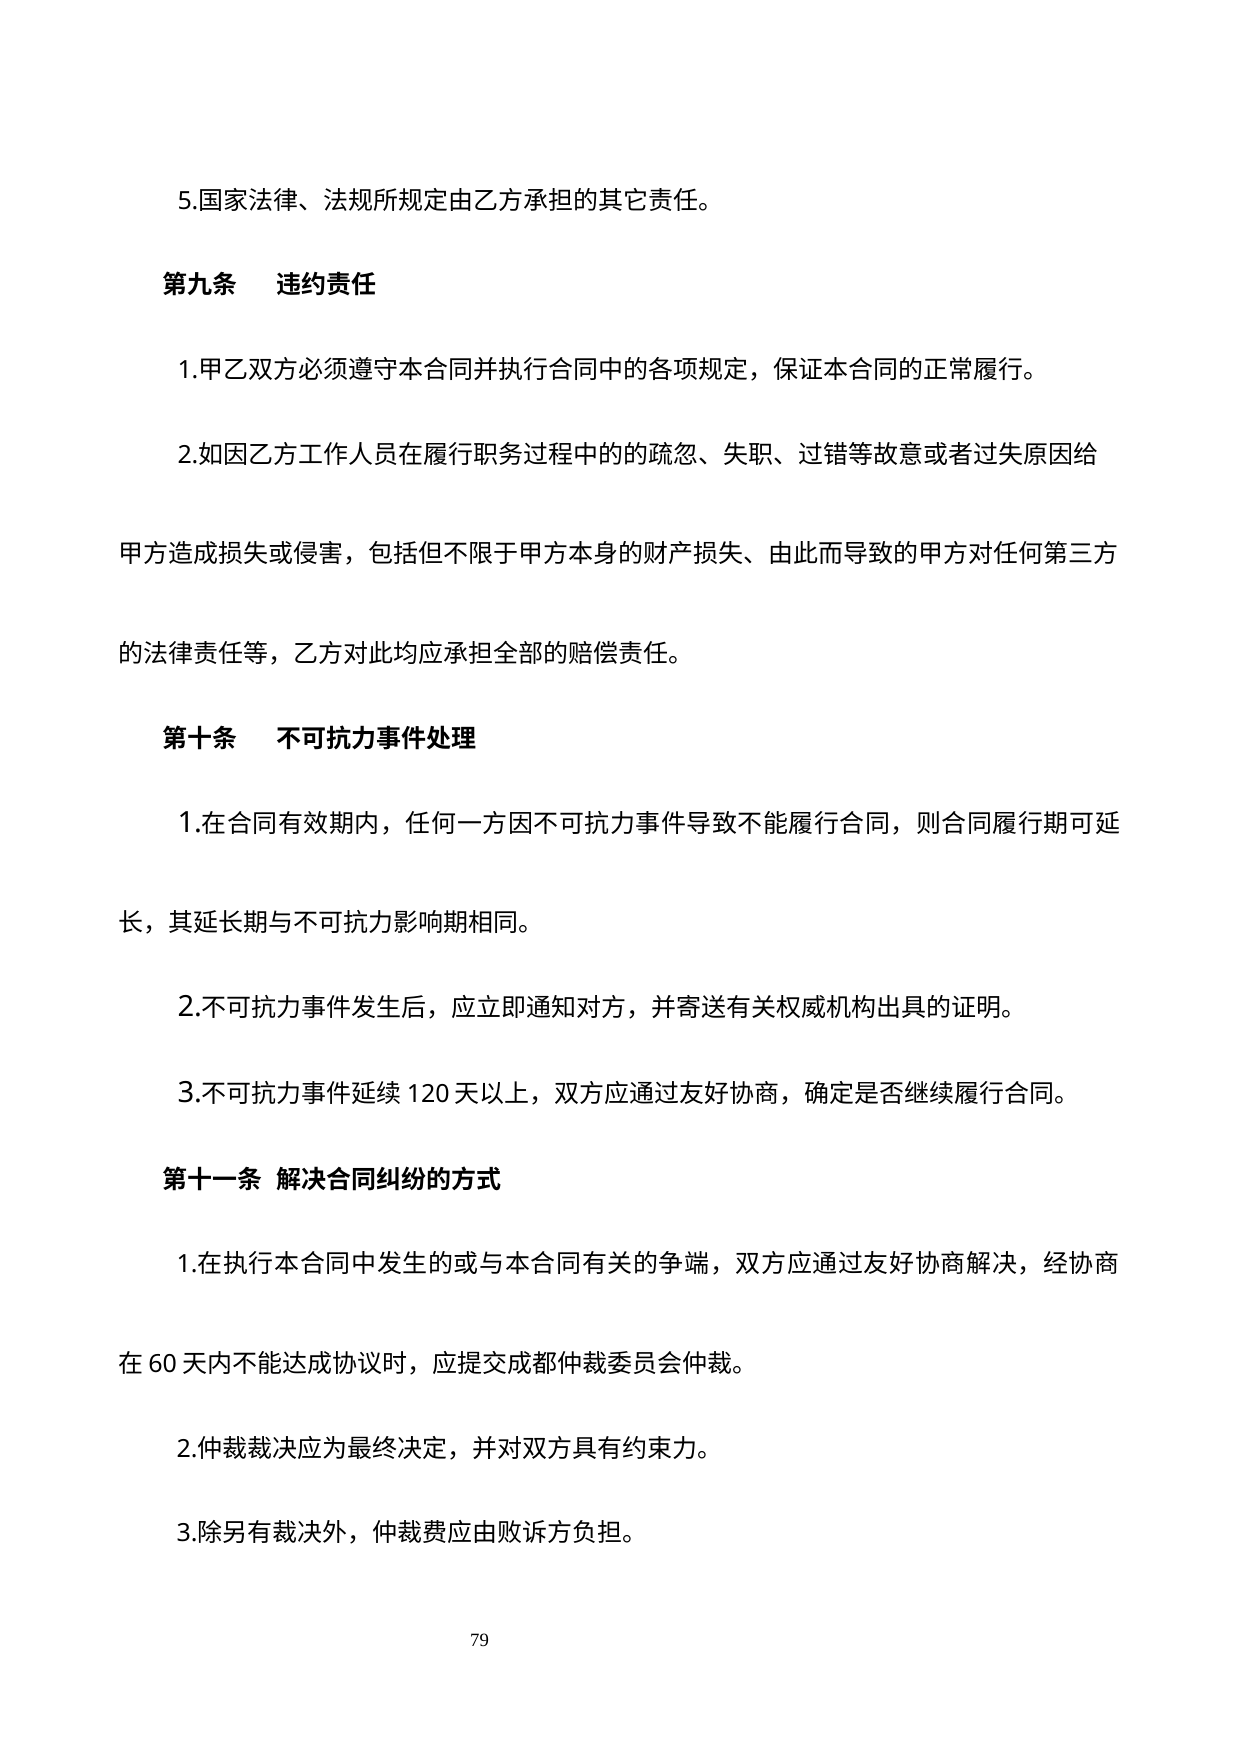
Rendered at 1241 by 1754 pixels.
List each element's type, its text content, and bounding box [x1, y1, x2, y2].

list 如因乙方工作人员在履行职务过程中的的疏忽、失职、过错等故意或者过失原因给甲方造成损失或侵害，包括但不限于甲方本身的财产损失、由此而导致的甲方对任何第三方的法律责任等，乙方对此均应承担全部的赔偿责任。 [118, 419, 1122, 685]
list 仲裁裁决应为最终决定，并对双方具有约束力。 [118, 1413, 1122, 1479]
list 甲乙双方必须遵守本合同并执行合同中的各项规定，保证本合同的正常履行。 [118, 334, 1122, 401]
list 在执行本合同中发生的或与本合同有关的争端，双方应通过友好协商解决，经协商在60天内不能达成协议时，应提交成都仲裁委员会仲裁。 [118, 1229, 1122, 1395]
list 不可抗力事件处理 [162, 703, 1122, 769]
list 不可抗力事件延续120天以上，双方应通过友好协商，确定是否继续履行合同。 [118, 1058, 1122, 1124]
list 解决合同纠纷的方式 [162, 1144, 1122, 1211]
list 除另有裁决外，仲裁费应由败诉方负担。 [118, 1498, 1122, 1564]
list 违约责任 [162, 250, 1122, 316]
list 在合同有效期内，任何一方因不可抗力事件导致不能履行合同，则合同履行期可延长，其延长期与不可抗力影响期相同。 [118, 787, 1122, 954]
list 国家法律、法规所规定由乙方承担的其它责任。 [118, 165, 1122, 232]
list 不可抗力事件发生后，应立即通知对方，并寄送有关权威机构出具的证明。 [118, 972, 1122, 1038]
